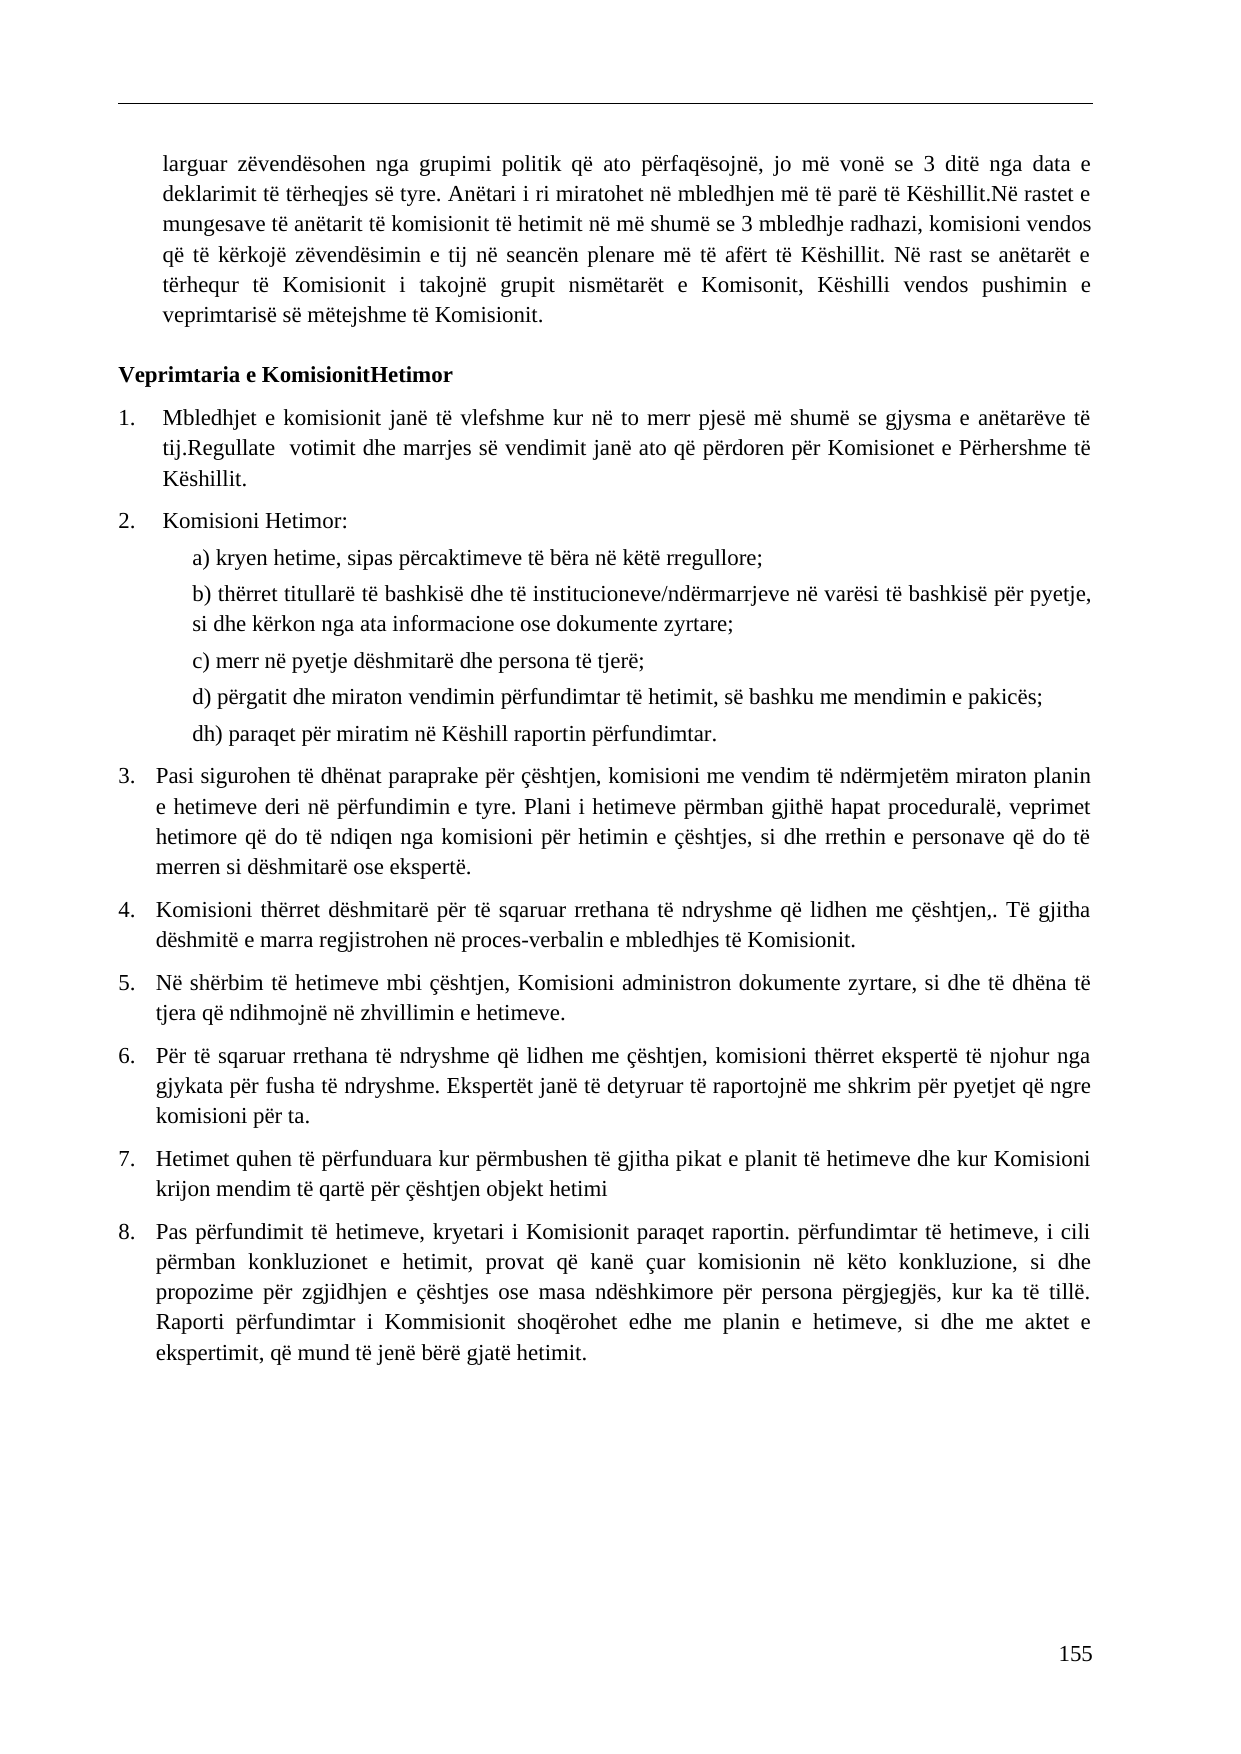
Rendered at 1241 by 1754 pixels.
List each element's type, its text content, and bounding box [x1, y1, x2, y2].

list Komisioni thërret dëshmitarë për të sqaruar rrethana të ndryshme që lidhen me çështjen,. Të gjitha dëshmitë e marra regjistrohen në proces-verbalin e mbledhjes të Komisionit. [118, 896, 1093, 952]
list Pasi sigurohen të dhënat paraprake për çështjen, komisioni me vendim të ndërmjetëm miraton planin e hetimeve deri në përfundimin e tyre. Plani i hetimeve përmban gjithë hapat proceduralë, veprimet hetimore që do të ndiqen nga komisioni për hetimin e çështjes, si dhe rrethin e personave që do të merren si dëshmitarë ose ekspertë. [118, 762, 1093, 879]
list Hetimet quhen të përfunduara kur përmbushen të gjitha pikat e planit të hetimeve dhe kur Komisioni krijon mendim të qartë për çështjen objekt hetimi [118, 1145, 1093, 1201]
text c) merr në pyetje dëshmitarë dhe persona të tjerë; [192, 647, 1093, 673]
list Pas përfundimit të hetimeve, kryetari i Komisionit paraqet raportin. përfundimtar të hetimeve, i cili përmban konkluzionet e hetimit, provat që kanë çuar komisionin në këto konkluzione, si dhe propozime për zgjidhjen e çështjes ose masa ndëshkimore për persona përgjegjës, kur ka të tillë. Raporti përfundimtar i Kommisionit shoqërohet edhe me planin e hetimeve, si dhe me aktet e ekspertimit, që mund të jenë bërë gjatë hetimit. [118, 1218, 1093, 1365]
text a) kryen hetime, sipas përcaktimeve të bëra në këtë rregullore; [192, 544, 1093, 570]
text d) përgatit dhe miraton vendimin përfundimtar të hetimit, së bashku me mendimin e pakicës; [192, 683, 1093, 710]
text dh) paraqet për miratim në Këshill raportin përfundimtar. [192, 720, 1093, 746]
list Në shërbim të hetimeve mbi çështjen, Komisioni administron dokumente zyrtare, si dhe të dhëna të tjera që ndihmojnë në zhvillimin e hetimeve. [118, 969, 1093, 1025]
text Veprimtaria e KomisionitHetimor [118, 361, 1093, 388]
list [118, 150, 1093, 327]
list Mbledhjet e komisionit janë të vlefshme kur në to merr pjesë më shumë se gjysma e anëtarëve të tij.Regullate votimit dhe marrjes së vendimit janë ato që përdoren për Komisionet e Përhershme të Këshillit. [118, 404, 1093, 491]
list Komisioni Hetimor: [118, 507, 1093, 534]
text b) thërret titullarë të bashkisë dhe të institucioneve/ndërmarrjeve në varësi të bashkisë për pyetje, si dhe kërkon nga ata informacione ose dokumente zyrtare; [192, 580, 1093, 637]
list Për të sqaruar rrethana të ndryshme që lidhen me çështjen, komisioni thërret ekspertë të njohur nga gjykata për fusha të ndryshme. Ekspertët janë të detyruar të raportojnë me shkrim për pyetjet që ngre komisioni për ta. [118, 1042, 1093, 1128]
